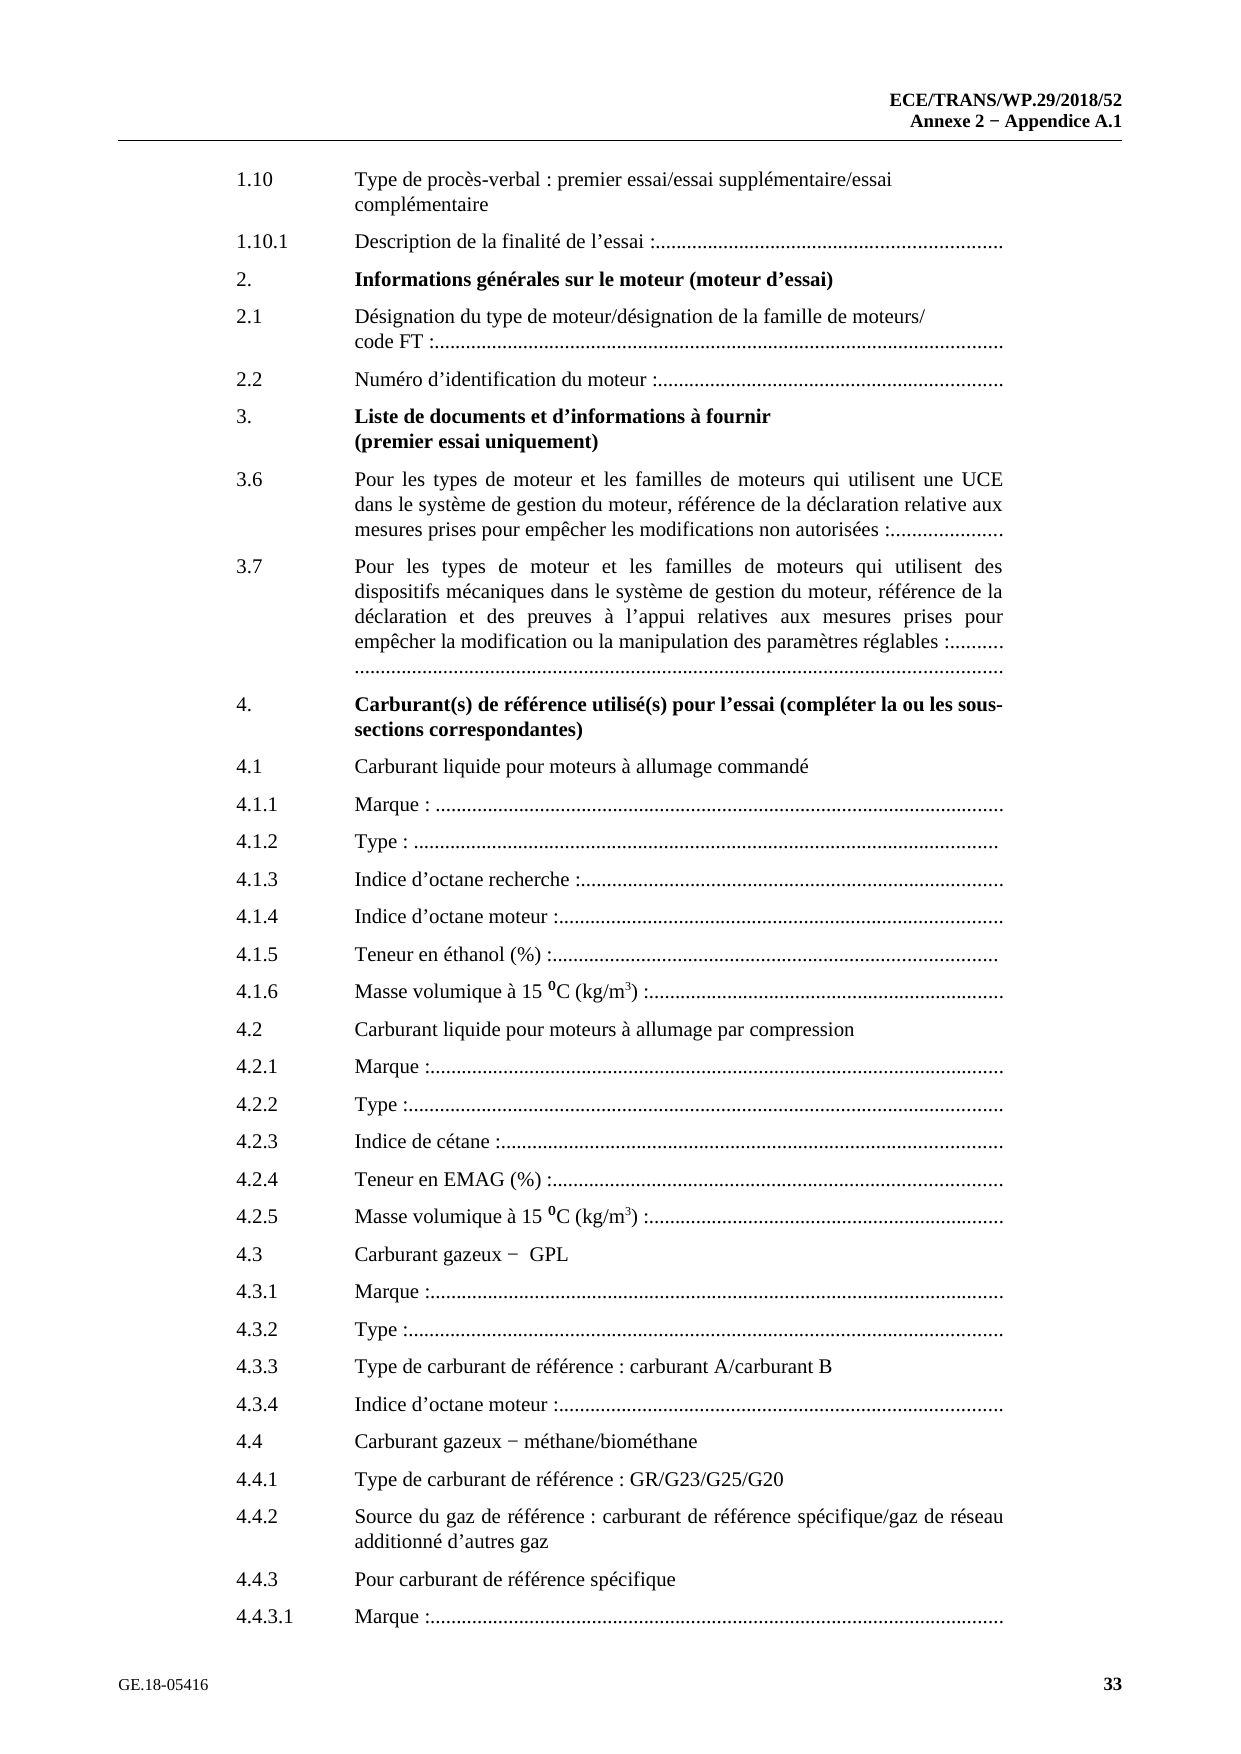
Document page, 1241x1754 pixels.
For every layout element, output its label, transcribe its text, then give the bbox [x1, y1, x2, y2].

text 3.6 Pour les types de moteur et les familles de moteurs qui utilisent une UCE dans le système de gestion du moteur, référence de la déclaration relative aux mesures prises pour empêcher les modifications non autorisées : [236, 466, 1004, 541]
text 3.7 Pour les types de moteur et les familles de moteurs qui utilisent des dispositifs mécaniques dans le système de gestion du moteur, référence de la déclaration et des preuves à l’appui relatives aux mesures prises pour empêcher la modification ou la manipulation des paramètres réglables : [236, 553, 1004, 678]
text 4.1 Carburant liquide pour moteurs à allumage commandé [236, 753, 1004, 778]
text 4.2.3 Indice de cétane : [236, 1128, 1004, 1153]
text 4.2.5 Masse volumique à 15 ⁰C (kg/m3) : [236, 1203, 1004, 1228]
text 4.2 Carburant liquide pour moteurs à allumage par compression [236, 1016, 1004, 1041]
text 4.3.1 Marque : [236, 1278, 1004, 1303]
text 4.2.2 Type : [236, 1091, 1004, 1116]
text 1.10.1 Description de la finalité de l’essai : [236, 228, 1004, 253]
text 4.1.1 Marque : [236, 791, 1004, 816]
text 4.2.4 Teneur en EMAG (%) : [236, 1166, 1004, 1191]
text 4.4.1 Type de carburant de référence : GR/G23/G25/G20 [236, 1466, 1004, 1491]
text 4.4 Carburant gazeux − méthane/biométhane [236, 1428, 1004, 1453]
text 4.1.5 Teneur en éthanol (%) : [236, 941, 1004, 966]
text 4.4.3.1 Marque : [236, 1603, 1004, 1628]
text 4.3.4 Indice d’octane moteur : [236, 1391, 1004, 1416]
text 2.1 Désignation du type de moteur/désignation de la famille de moteurs/ code FT : [236, 303, 1004, 353]
text 3. Liste de documents et d’informations à fournir (premier essai uniquement) [236, 403, 1004, 453]
text 4.1.2 Type : [236, 828, 1004, 853]
text 4.1.4 Indice d’octane moteur : [236, 903, 1004, 928]
text 4. Carburant(s) de référence utilisé(s) pour l’essai (compléter la ou les sous-sections correspondantes) [236, 691, 1004, 741]
text 2. Informations générales sur le moteur (moteur d’essai) [236, 266, 1004, 291]
text 4.1.6 Masse volumique à 15 ⁰C (kg/m3) : [236, 978, 1004, 1003]
text 4.4.2 Source du gaz de référence : carburant de référence spécifique/gaz de réseau additionné d’autres gaz [236, 1503, 1004, 1553]
text 1.10 Type de procès-verbal : premier essai/essai supplémentaire/essai complémentaire [236, 166, 1004, 216]
text 4.3 Carburant gazeux − GPL [236, 1241, 1004, 1266]
text 4.1.3 Indice d’octane recherche : [236, 866, 1004, 891]
text 4.3.3 Type de carburant de référence : carburant A/carburant B [236, 1353, 1004, 1378]
text 4.2.1 Marque : [236, 1053, 1004, 1078]
text 4.4.3 Pour carburant de référence spécifique [236, 1566, 1004, 1591]
text 2.2 Numéro d’identification du moteur : [236, 366, 1004, 391]
text 4.3.2 Type : [236, 1316, 1004, 1341]
